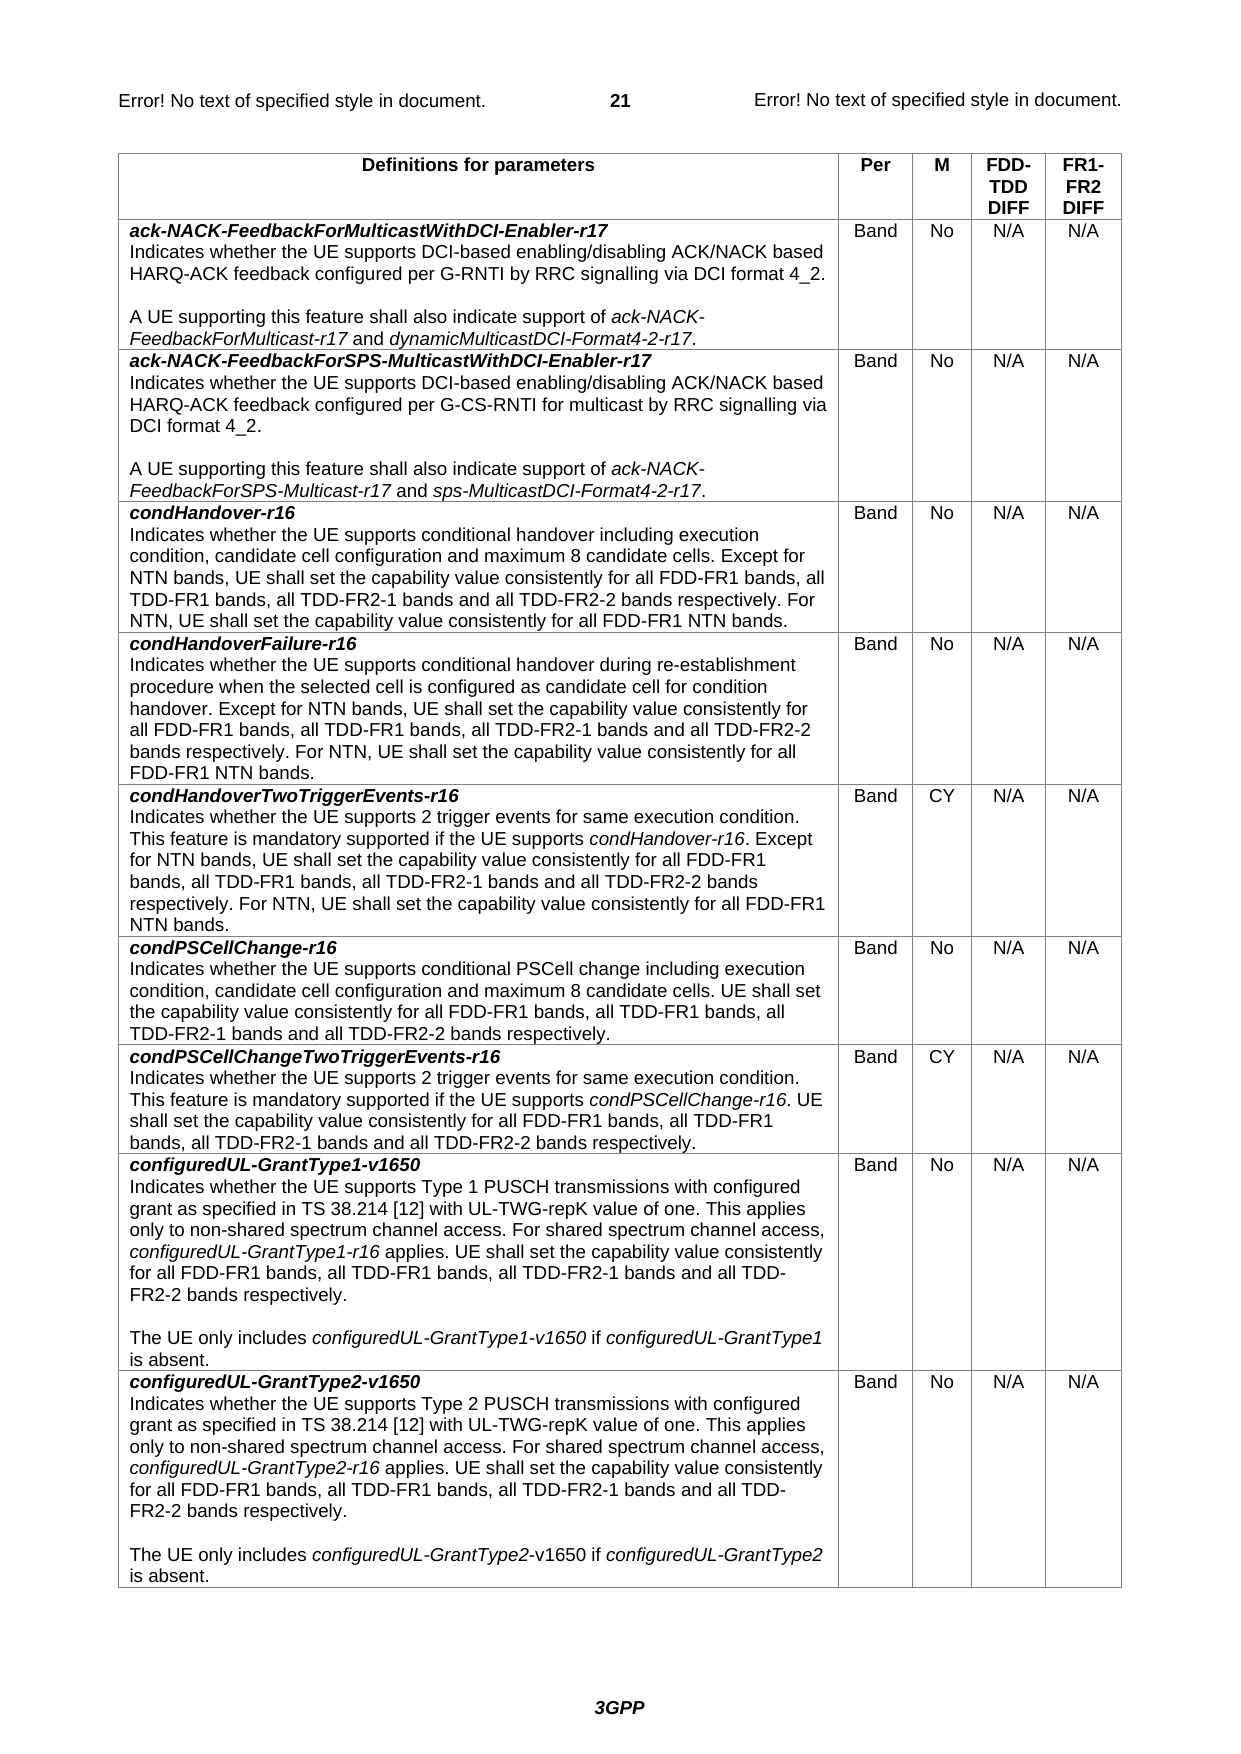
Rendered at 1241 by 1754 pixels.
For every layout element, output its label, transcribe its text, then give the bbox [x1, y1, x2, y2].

table_cell N/A [972, 1154, 1045, 1370]
table_cell No [913, 220, 971, 349]
table_cell N/A [972, 502, 1045, 632]
table_cell ack-NACK-FeedbackForMulticastWithDCI-Enabler-r17 Indicates whether the UE supports DCI-based enabling/disabling ACK/NACK based HARQ-ACK feedback configured per G-RNTI by RRC signalling via DCI format 4_2. A UE supporting this feature shall also indicate support of ack-NACK-FeedbackForMulticast-r17 and dynamicMulticastDCI-Format4-2-r17. [119, 220, 838, 349]
table_cell N/A [1046, 785, 1121, 936]
table_cell Band [839, 502, 912, 632]
table_cell CY [913, 1045, 971, 1153]
table_cell No [913, 633, 971, 783]
table_cell Band [839, 937, 912, 1044]
table_cell N/A [1046, 502, 1121, 632]
table_cell Band [839, 633, 912, 783]
table_cell Band [839, 1045, 912, 1153]
table_cell CY [913, 785, 971, 936]
table_cell No [913, 937, 971, 1044]
table_cell condPSCellChangeTwoTriggerEvents-r16 Indicates whether the UE supports 2 trigger events for same execution condition. This feature is mandatory supported if the UE supports condPSCellChange-r16. UE shall set the capability value consistently for all FDD-FR1 bands, all TDD-FR1 bands, all TDD-FR2-1 bands and all TDD-FR2-2 bands respectively. [119, 1045, 838, 1153]
table_cell N/A [972, 350, 1045, 501]
table_cell No [913, 350, 971, 501]
table_cell ack-NACK-FeedbackForSPS-MulticastWithDCI-Enabler-r17 Indicates whether the UE supports DCI-based enabling/disabling ACK/NACK based HARQ-ACK feedback configured per G-CS-RNTI for multicast by RRC signalling via DCI format 4_2. A UE supporting this feature shall also indicate support of ack-NACK-FeedbackForSPS-Multicast-r17 and sps-MulticastDCI-Format4-2-r17. [119, 350, 838, 501]
table_cell N/A [1046, 1371, 1121, 1587]
table_header FR1-FR2 DIFF [1046, 154, 1121, 219]
table_cell configuredUL-GrantType2-v1650 Indicates whether the UE supports Type 2 PUSCH transmissions with configured grant as specified in TS 38.214 [12] with UL-TWG-repK value of one. This applies only to non-shared spectrum channel access. For shared spectrum channel access, configuredUL-GrantType2-r16 applies. UE shall set the capability value consistently for all FDD-FR1 bands, all TDD-FR1 bands, all TDD-FR2-1 bands and all TDD-FR2-2 bands respectively. The UE only includes configuredUL-GrantType2-v1650 if configuredUL-GrantType2 is absent. [119, 1371, 838, 1587]
table_header M [913, 154, 971, 219]
table_cell N/A [1046, 350, 1121, 501]
table_header Per [839, 154, 912, 219]
table_cell N/A [1046, 1154, 1121, 1370]
table_header FDD-TDD DIFF [972, 154, 1045, 219]
table_cell N/A [972, 1045, 1045, 1153]
table_cell N/A [972, 785, 1045, 936]
table_cell condHandoverFailure-r16 Indicates whether the UE supports conditional handover during re-establishment procedure when the selected cell is configured as candidate cell for condition handover. Except for NTN bands, UE shall set the capability value consistently for all FDD-FR1 bands, all TDD-FR1 bands, all TDD-FR2-1 bands and all TDD-FR2-2 bands respectively. For NTN, UE shall set the capability value consistently for all FDD-FR1 NTN bands. [119, 633, 838, 783]
table_cell No [913, 1154, 971, 1370]
table_cell condHandoverTwoTriggerEvents-r16 Indicates whether the UE supports 2 trigger events for same execution condition. This feature is mandatory supported if the UE supports condHandover-r16. Except for NTN bands, UE shall set the capability value consistently for all FDD-FR1 bands, all TDD-FR1 bands, all TDD-FR2-1 bands and all TDD-FR2-2 bands respectively. For NTN, UE shall set the capability value consistently for all FDD-FR1 NTN bands. [119, 785, 838, 936]
table_cell condHandover-r16 Indicates whether the UE supports conditional handover including execution condition, candidate cell configuration and maximum 8 candidate cells. Except for NTN bands, UE shall set the capability value consistently for all FDD-FR1 bands, all TDD-FR1 bands, all TDD-FR2-1 bands and all TDD-FR2-2 bands respectively. For NTN, UE shall set the capability value consistently for all FDD-FR1 NTN bands. [119, 502, 838, 632]
table_cell configuredUL-GrantType1-v1650 Indicates whether the UE supports Type 1 PUSCH transmissions with configured grant as specified in TS 38.214 [12] with UL-TWG-repK value of one. This applies only to non-shared spectrum channel access. For shared spectrum channel access, configuredUL-GrantType1-r16 applies. UE shall set the capability value consistently for all FDD-FR1 bands, all TDD-FR1 bands, all TDD-FR2-1 bands and all TDD-FR2-2 bands respectively. The UE only includes configuredUL-GrantType1-v1650 if configuredUL-GrantType1 is absent. [119, 1154, 838, 1370]
table_cell N/A [1046, 1045, 1121, 1153]
table_cell No [913, 1371, 971, 1587]
table_cell N/A [972, 937, 1045, 1044]
table_cell N/A [972, 1371, 1045, 1587]
table_cell N/A [972, 633, 1045, 783]
table_cell Band [839, 1371, 912, 1587]
table_cell N/A [1046, 633, 1121, 783]
table_header Definitions for parameters [119, 154, 838, 219]
table_cell N/A [972, 220, 1045, 349]
table_cell Band [839, 1154, 912, 1370]
table_cell Band [839, 350, 912, 501]
table_cell N/A [1046, 937, 1121, 1044]
table_cell Band [839, 220, 912, 349]
table_cell N/A [1046, 220, 1121, 349]
table_cell condPSCellChange-r16 Indicates whether the UE supports conditional PSCell change including execution condition, candidate cell configuration and maximum 8 candidate cells. UE shall set the capability value consistently for all FDD-FR1 bands, all TDD-FR1 bands, all TDD-FR2-1 bands and all TDD-FR2-2 bands respectively. [119, 937, 838, 1044]
table_cell Band [839, 785, 912, 936]
table_cell No [913, 502, 971, 632]
